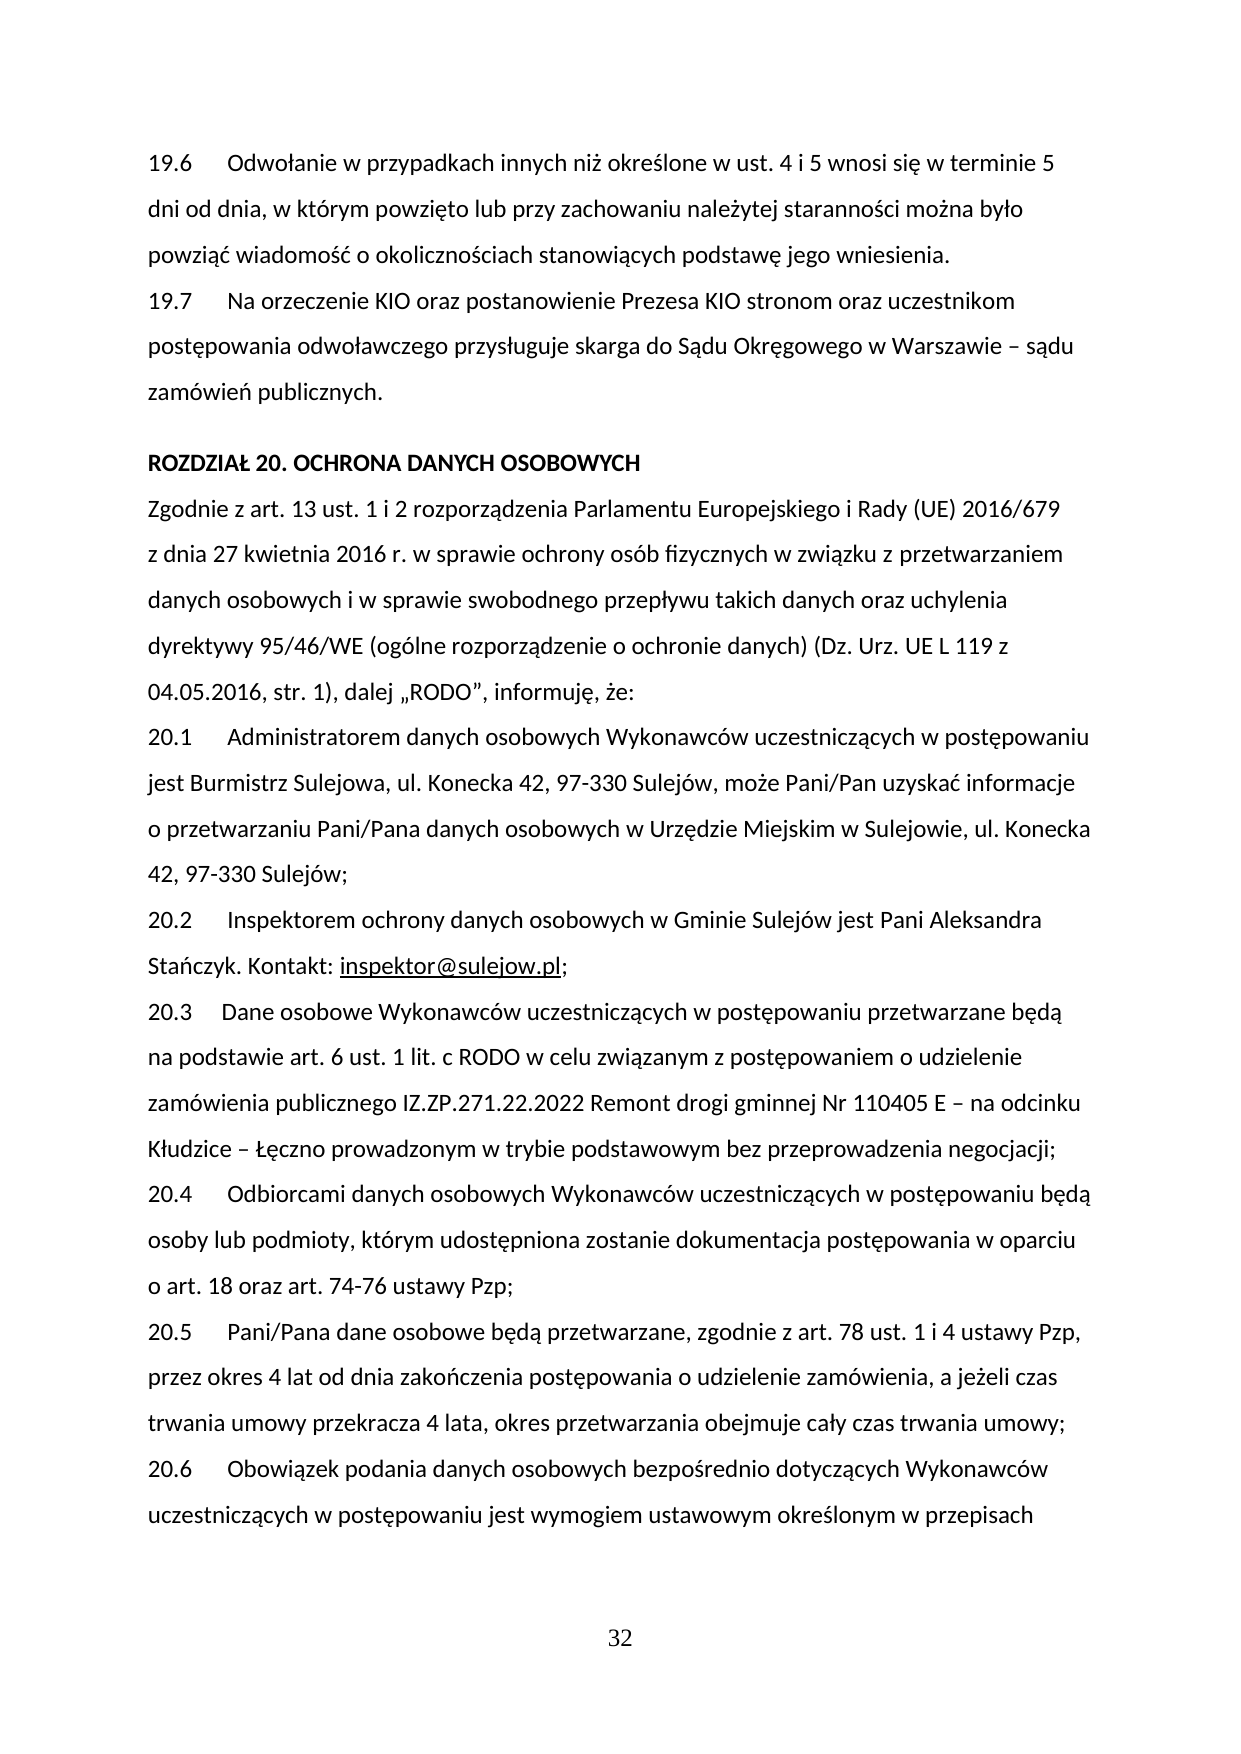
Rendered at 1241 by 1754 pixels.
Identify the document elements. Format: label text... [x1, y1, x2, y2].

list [148, 1453, 1093, 1529]
list Odbiorcami danych osobowych Wykonawców uczestniczących w postępowaniu będą osoby lub podmioty, którym udostępniona zostanie dokumentacja postępowania w oparciu o art. 18 oraz art. 74-76 ustawy Pzp; [148, 1179, 1093, 1301]
text Zgodnie z art. 13 ust. 1 i 2 rozporządzenia Parlamentu Europejskiego i Rady (UE) 2016/679 z dnia 27 kwietnia 2016 r. w sprawie ochrony osób fizycznych w związku z przetwarzaniem danych osobowych i w sprawie swobodnego przepływu takich danych oraz uchylenia dyrektywy 95/46/WE (ogólne rozporządzenie o ochronie danych) (Dz. Urz. UE L 119 z 04.05.2016, str. 1), dalej „RODO”, informuję, że: [148, 493, 1093, 706]
list Pani/Pana dane osobowe będą przetwarzane, zgodnie z art. 78 ust. 1 i 4 ustawy Pzp, przez okres 4 lat od dnia zakończenia postępowania o udzielenie zamówienia, a jeżeli czas trwania umowy przekracza 4 lata, okres przetwarzania obejmuje cały czas trwania umowy; [148, 1316, 1093, 1438]
list Administratorem danych osobowych Wykonawców uczestniczących w postępowaniu jest Burmistrz Sulejowa, ul. Konecka 42, 97-330 Sulejów, może Pani/Pan uzyskać informacje o przetwarzaniu Pani/Pana danych osobowych w Urzędzie Miejskim w Sulejowie, ul. Konecka 42, 97-330 Sulejów; [148, 721, 1093, 889]
list Dane osobowe Wykonawców uczestniczących w postępowaniu przetwarzane będą na podstawie art. 6 ust. 1 lit. c RODO w celu związanym z postępowaniem o udzielenie zamówienia publicznego IZ.ZP.271.22.2022 Remont drogi gminnej Nr 110405 E – na odcinku Kłudzice – Łęczno prowadzonym w trybie podstawowym bez przeprowadzenia negocjacji; [148, 996, 1093, 1163]
list Na orzeczenie KIO oraz postanowienie Prezesa KIO stronom oraz uczestnikom postępowania odwoławczego przysługuje skarga do Sądu Okręgowego w Warszawie – sądu zamówień publicznych. [148, 285, 1093, 407]
subtitle ROZDZIAŁ 20. OCHRONA DANYCH OSOBOWYCH [148, 447, 1093, 477]
list Inspektorem ochrony danych osobowych w Gminie Sulejów jest Pani Aleksandra Stańczyk. Kontakt: inspektor@sulejow.pl; [148, 904, 1093, 981]
list Odwołanie w przypadkach innych niż określone w ust. 4 i 5 wnosi się w terminie 5 dni od dnia, w którym powzięto lub przy zachowaniu należytej staranności można było powziąć wiadomość o okolicznościach stanowiących podstawę jego wniesienia. [148, 148, 1093, 269]
